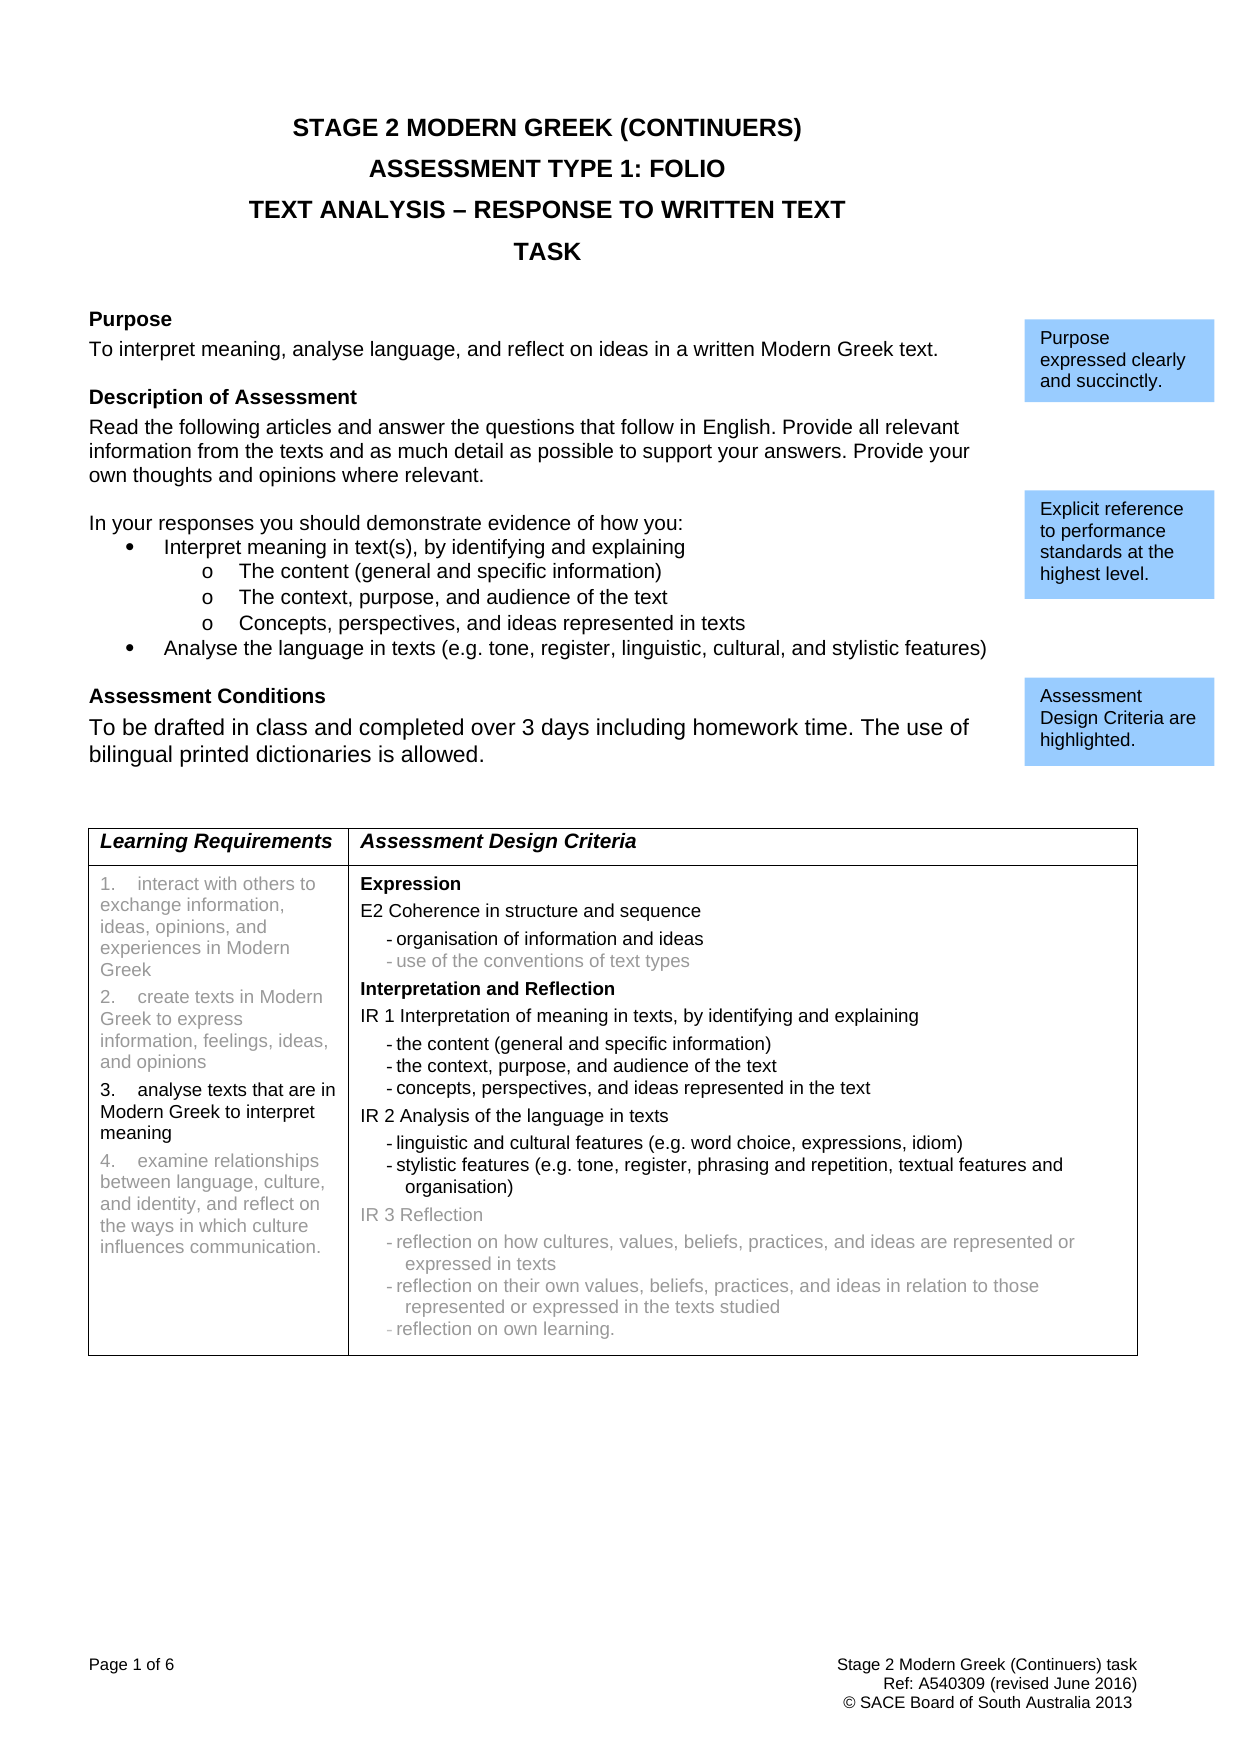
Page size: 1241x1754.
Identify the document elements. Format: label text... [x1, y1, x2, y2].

text Read the following articles and answer the questions that follow in English. Provide all relevant information from the texts and as much detail as possible to support your answers. Provide your own thoughts and opinions where relevant. [89, 415, 1006, 487]
text In your responses you should demonstrate evidence of how you: [89, 511, 1006, 534]
table_header Learning Requirements [89, 829, 348, 865]
text To interpret meaning, analyse language, and reflect on ideas in a written Modern Greek text. [89, 337, 1006, 361]
table_header Assessment Design Criteria [349, 829, 1137, 865]
table_cell interact with others to exchange information, ideas, opinions, and experiences in Modern Greek create texts in Modern Greek to express information, feelings, ideas, and opinions analyse texts that are in Modern Greek to interpret meaning examine relationships between language, culture, and identity, and reflect on the ways in which culture influences communication. [89, 866, 348, 1355]
text STAGE 2 MODERN GREEK (CONTINUERS) [89, 113, 1006, 141]
text tEXT aNALYSIS – Response to written text [89, 195, 1006, 224]
text TASK [89, 236, 1006, 265]
list Interpret meaning in text(s), by identifying and explaining [126, 534, 1006, 559]
list The context, purpose, and audience of the text [201, 584, 1006, 610]
text To be drafted in class and completed over 3 days including homework time. The use of bilingual printed dictionaries is allowed. [89, 714, 1004, 767]
list The content (general and specific information) [201, 559, 1006, 584]
text Description of Assessment [89, 384, 1006, 408]
list Concepts, perspectives, and ideas represented in texts [201, 610, 1006, 636]
text Purpose [89, 306, 1006, 330]
text ASSESSMENT TYPE 1: Folio [89, 154, 1006, 183]
list Analyse the language in texts (e.g. tone, register, linguistic, cultural, and stylistic features) [126, 636, 1006, 660]
table_cell Expression E2 Coherence in structure and sequence organisation of information and ideas use of the conventions of text types Interpretation and Reflection IR 1 Interpretation of meaning in texts, by identifying and explaining the content (general and specific information) the context, purpose, and audience of the text concepts, perspectives, and ideas represented in the text IR 2 Analysis of the language in texts linguistic and cultural features (e.g. word choice, expressions, idiom) stylistic features (e.g. tone, register, phrasing and repetition, textual features and organisation) IR 3 Reflection reflection on how cultures, values, beliefs, practices, and ideas are represented or expressed in texts reflection on their own values, beliefs, practices, and ideas in relation to those represented or expressed in the texts studied reflection on own learning. [349, 866, 1137, 1355]
text Assessment Conditions [89, 684, 1006, 708]
